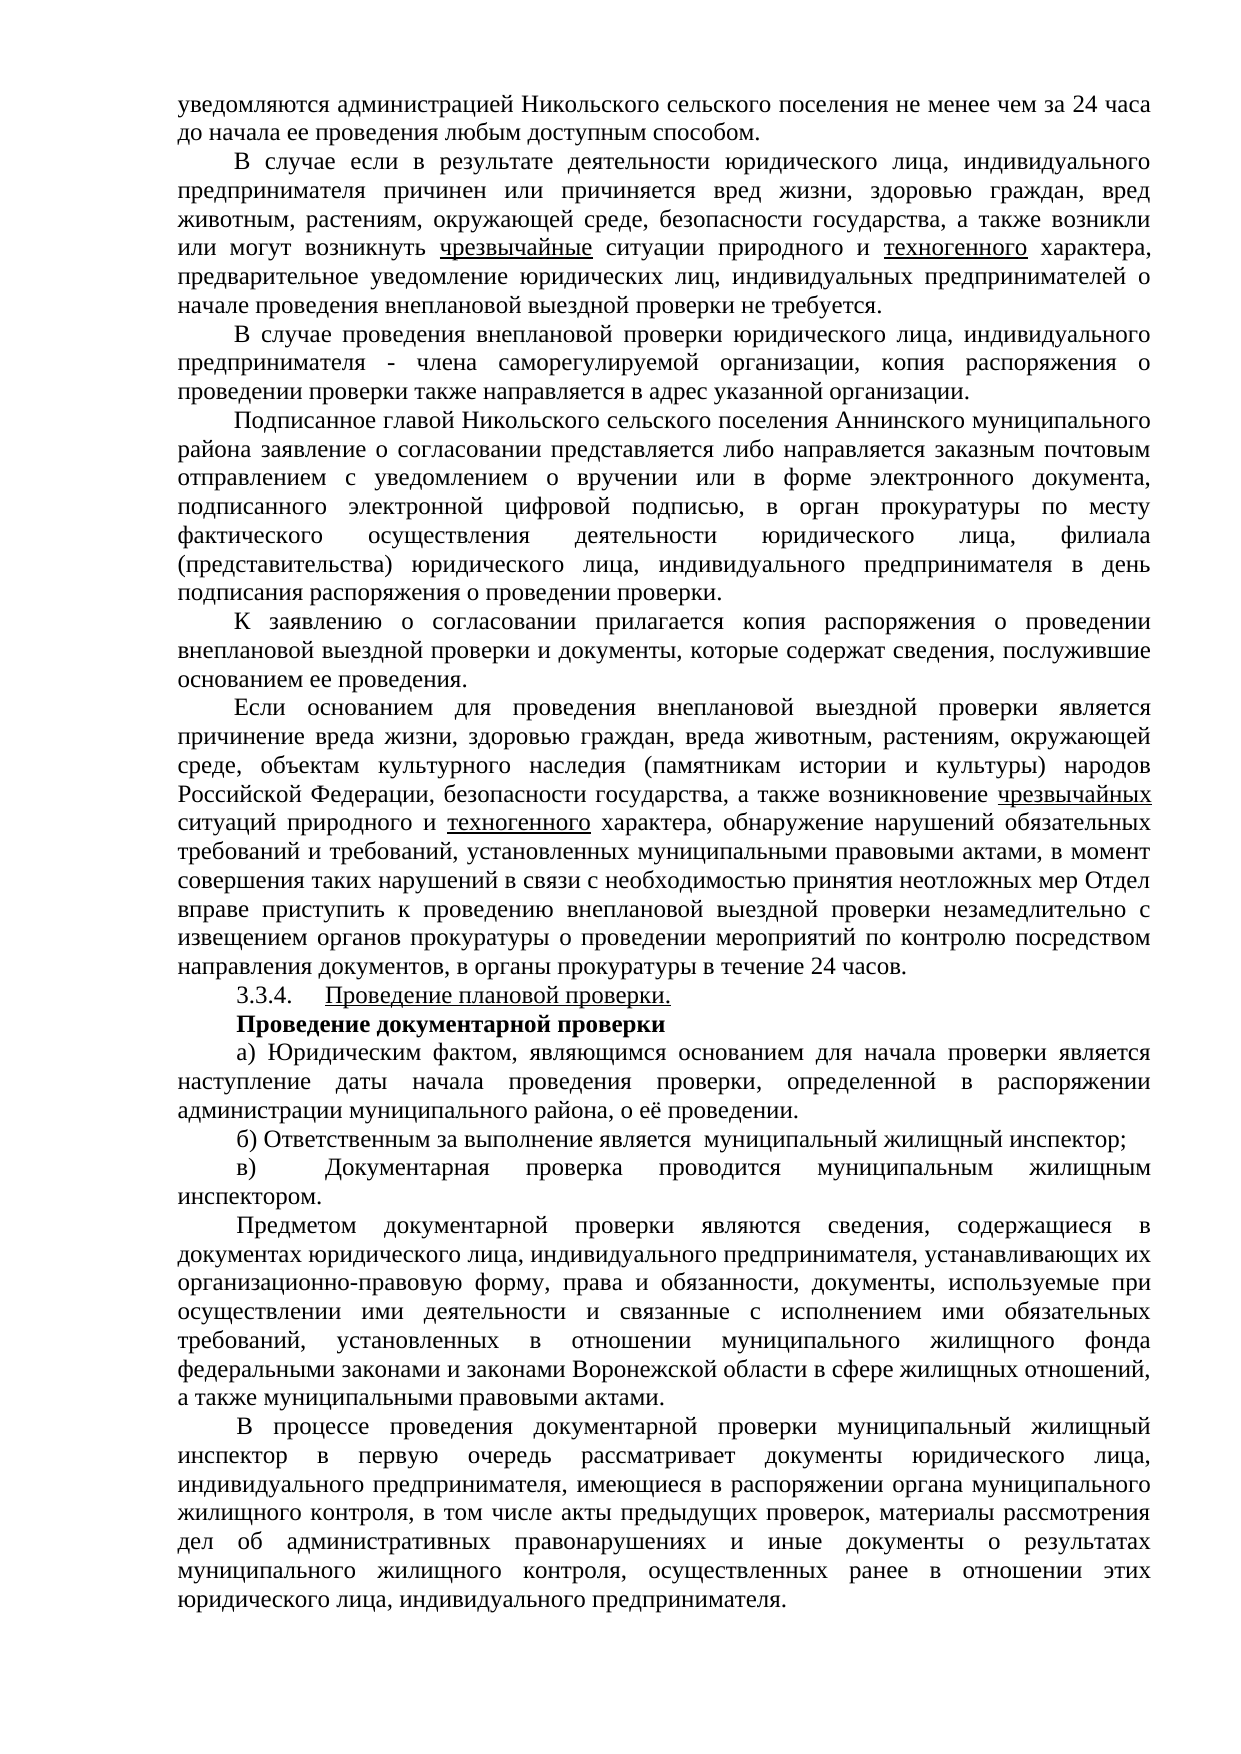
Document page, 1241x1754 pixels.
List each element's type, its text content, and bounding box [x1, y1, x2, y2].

text а) Юридическим фактом, являющимся основанием для начала проверки является наступление даты начала проведения проверки, определенной в распоряжении администрации муниципального района, о её проведении. [177, 1037, 1152, 1124]
text б) Ответственным за выполнение является муниципальный жилищный инспектор; [177, 1124, 1152, 1152]
text Проведение документарной проверки [177, 1009, 1152, 1037]
text Если основанием для проведения внеплановой выездной проверки является причинение вреда жизни, здоровью граждан, вреда животным, растениям, окружающей среде, объектам культурного наследия (памятникам истории и культуры) народов Российской Федерации, безопасности государства, а также возникновение чрезвычайных ситуаций природного и техногенного характера, обнаружение нарушений обязательных требований и требований, установленных муниципальными правовыми актами, в момент совершения таких нарушений в связи с необходимостью принятия неотложных мер Отдел вправе приступить к проведению внеплановой выездной проверки незамедлительно с извещением органов прокуратуры о проведении мероприятий по контролю посредством направления документов, в органы прокуратуры в течение 24 часов. [177, 692, 1152, 980]
text В процессе проведения документарной проверки муниципальный жилищный инспектор в первую очередь рассматривает документы юридического лица, индивидуального предпринимателя, имеющиеся в распоряжении органа муниципального жилищного контроля, в том числе акты предыдущих проверок, материалы рассмотрения дел об административных правонарушениях и иные документы о результатах муниципального жилищного контроля, осуществленных ранее в отношении этих юридического лица, индивидуального предпринимателя. [177, 1411, 1152, 1612]
text 3.3.4. Проведение плановой проверки. [177, 980, 1152, 1009]
text Предметом документарной проверки являются сведения, содержащиеся в документах юридического лица, индивидуального предпринимателя, устанавливающих их организационно-правовую форму, права и обязанности, документы, используемые при осуществлении ими деятельности и связанные с исполнением ими обязательных требований, установленных в отношении муниципального жилищного фонда федеральными законами и законами Воронежской области в сфере жилищных отношений, а также муниципальными правовыми актами. [177, 1210, 1152, 1411]
text Подписанное главой Никольского сельского поселения Аннинского муниципального района заявление о согласовании представляется либо направляется заказным почтовым отправлением с уведомлением о вручении или в форме электронного документа, подписанного электронной цифровой подписью, в орган прокуратуры по месту фактического осуществления деятельности юридического лица, филиала (представительства) юридического лица, индивидуального предпринимателя в день подписания распоряжения о проведении проверки. [177, 405, 1152, 606]
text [177, 89, 1152, 146]
text К заявлению о согласовании прилагается копия распоряжения о проведении внеплановой выездной проверки и документы, которые содержат сведения, послужившие основанием ее проведения. [177, 606, 1152, 692]
text В случае если в результате деятельности юридического лица, индивидуального предпринимателя причинен или причиняется вред жизни, здоровью граждан, вред животным, растениям, окружающей среде, безопасности государства, а также возникли или могут возникнуть чрезвычайные ситуации природного и техногенного характера, предварительное уведомление юридических лиц, индивидуальных предпринимателей о начале проведения внеплановой выездной проверки не требуется. [177, 146, 1152, 319]
text В случае проведения внеплановой проверки юридического лица, индивидуального предпринимателя - члена саморегулируемой организации, копия распоряжения о проведении проверки также направляется в адрес указанной организации. [177, 319, 1152, 405]
text в) Документарная проверка проводится муниципальным жилищным инспектором. [177, 1152, 1152, 1210]
